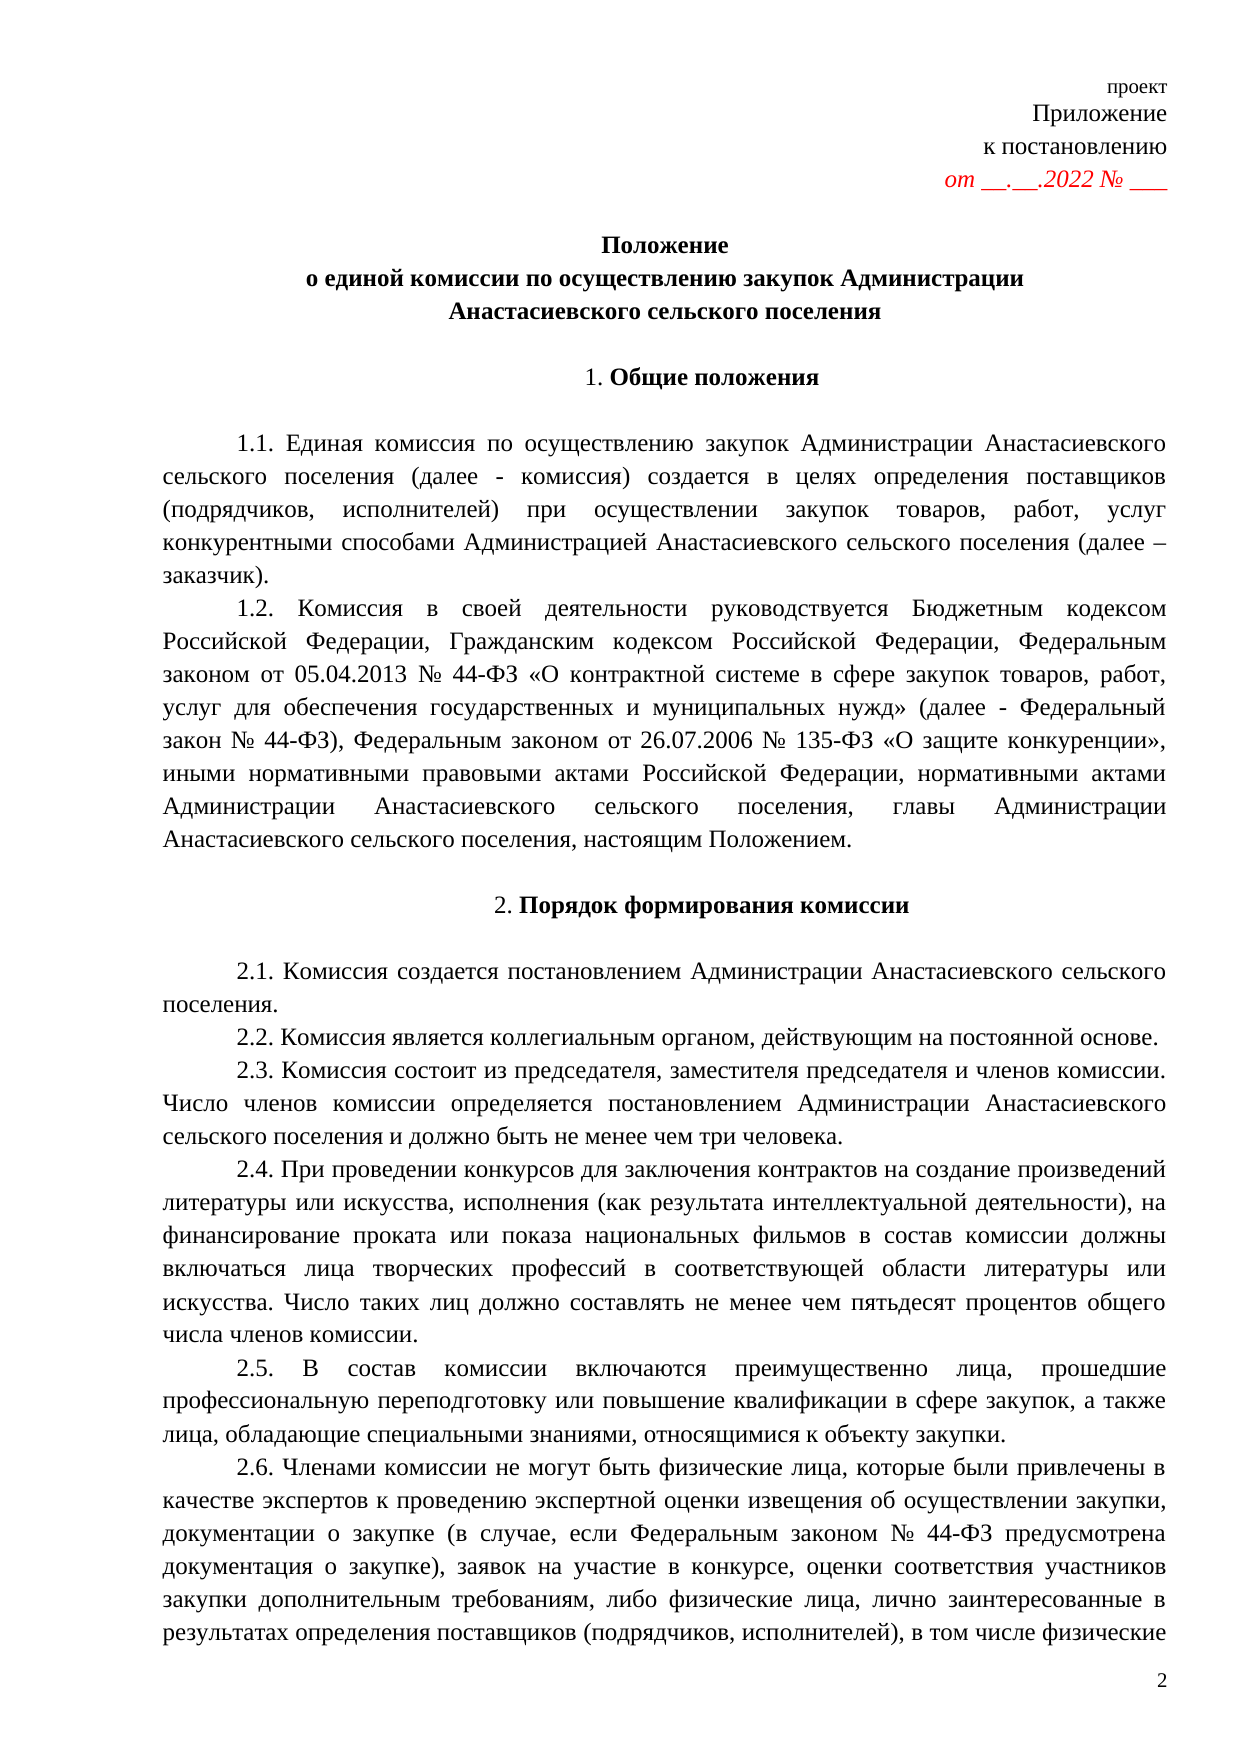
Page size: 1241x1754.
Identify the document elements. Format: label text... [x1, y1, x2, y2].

text Положение [162, 230, 1167, 259]
text к постановлению [694, 131, 1167, 159]
text 1.2. Комиссия в своей деятельности руководствуется Бюджетным кодексом Российской Федерации, Гражданским кодексом Российской Федерации, Федеральным законом от 05.04.2013 № 44-ФЗ «О контрактной системе в сфере закупок товаров, работ, услуг для обеспечения государственных и муниципальных нужд» (далее - Федеральный закон № 44-ФЗ), Федеральным законом от 26.07.2006 № 135-ФЗ «О защите конкуренции», иными нормативными правовыми актами Российской Федерации, нормативными актами Администрации Анастасиевского сельского поселения, главы Администрации Анастасиевского сельского поселения, настоящим Положением. [162, 593, 1167, 853]
text Приложение [694, 98, 1167, 127]
text 2.1. Комиссия создается постановлением Администрации Анастасиевского сельского поселения. [162, 956, 1167, 1018]
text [162, 1452, 1167, 1646]
text 2.4. При проведении конкурсов для заключения контрактов на создание произведений литературы или искусства, исполнения (как результата интеллектуальной деятельности), на финансирование проката или показа национальных фильмов в состав комиссии должны включаться лица творческих профессий в соответствующей области литературы или искусства. Число таких лиц должно составлять не менее чем пятьдесят процентов общего числа членов комиссии. [162, 1154, 1167, 1348]
text 2.5. В состав комиссии включаются преимущественно лица, прошедшие профессиональную переподготовку или повышение квалификации в сфере закупок, а также лица, обладающие специальными знаниями, относящимися к объекту закупки. [162, 1353, 1167, 1447]
text 1.1. Единая комиссия по осуществлению закупок Администрации Анастасиевского сельского поселения (далее - комиссия) создается в целях определения поставщиков (подрядчиков, исполнителей) при осуществлении закупок товаров, работ, услуг конкурентными способами Администрацией Анастасиевского сельского поселения (далее – заказчик). [162, 428, 1167, 589]
text о единой комиссии по осуществлению закупок Администрации [162, 263, 1167, 292]
text от __.__.2022 № ___ [694, 164, 1167, 193]
text 2. Порядок формирования комиссии [162, 890, 1167, 919]
text 1. Общие положения [162, 362, 1167, 391]
text 2.2. Комиссия является коллегиальным органом, действующим на постоянной основе. [162, 1022, 1167, 1051]
text 2.3. Комиссия состоит из председателя, заместителя председателя и членов комиссии. Число членов комиссии определяется постановлением Администрации Анастасиевского сельского поселения и должно быть не менее чем три человека. [162, 1055, 1167, 1150]
text Анастасиевского сельского поселения [162, 296, 1167, 325]
